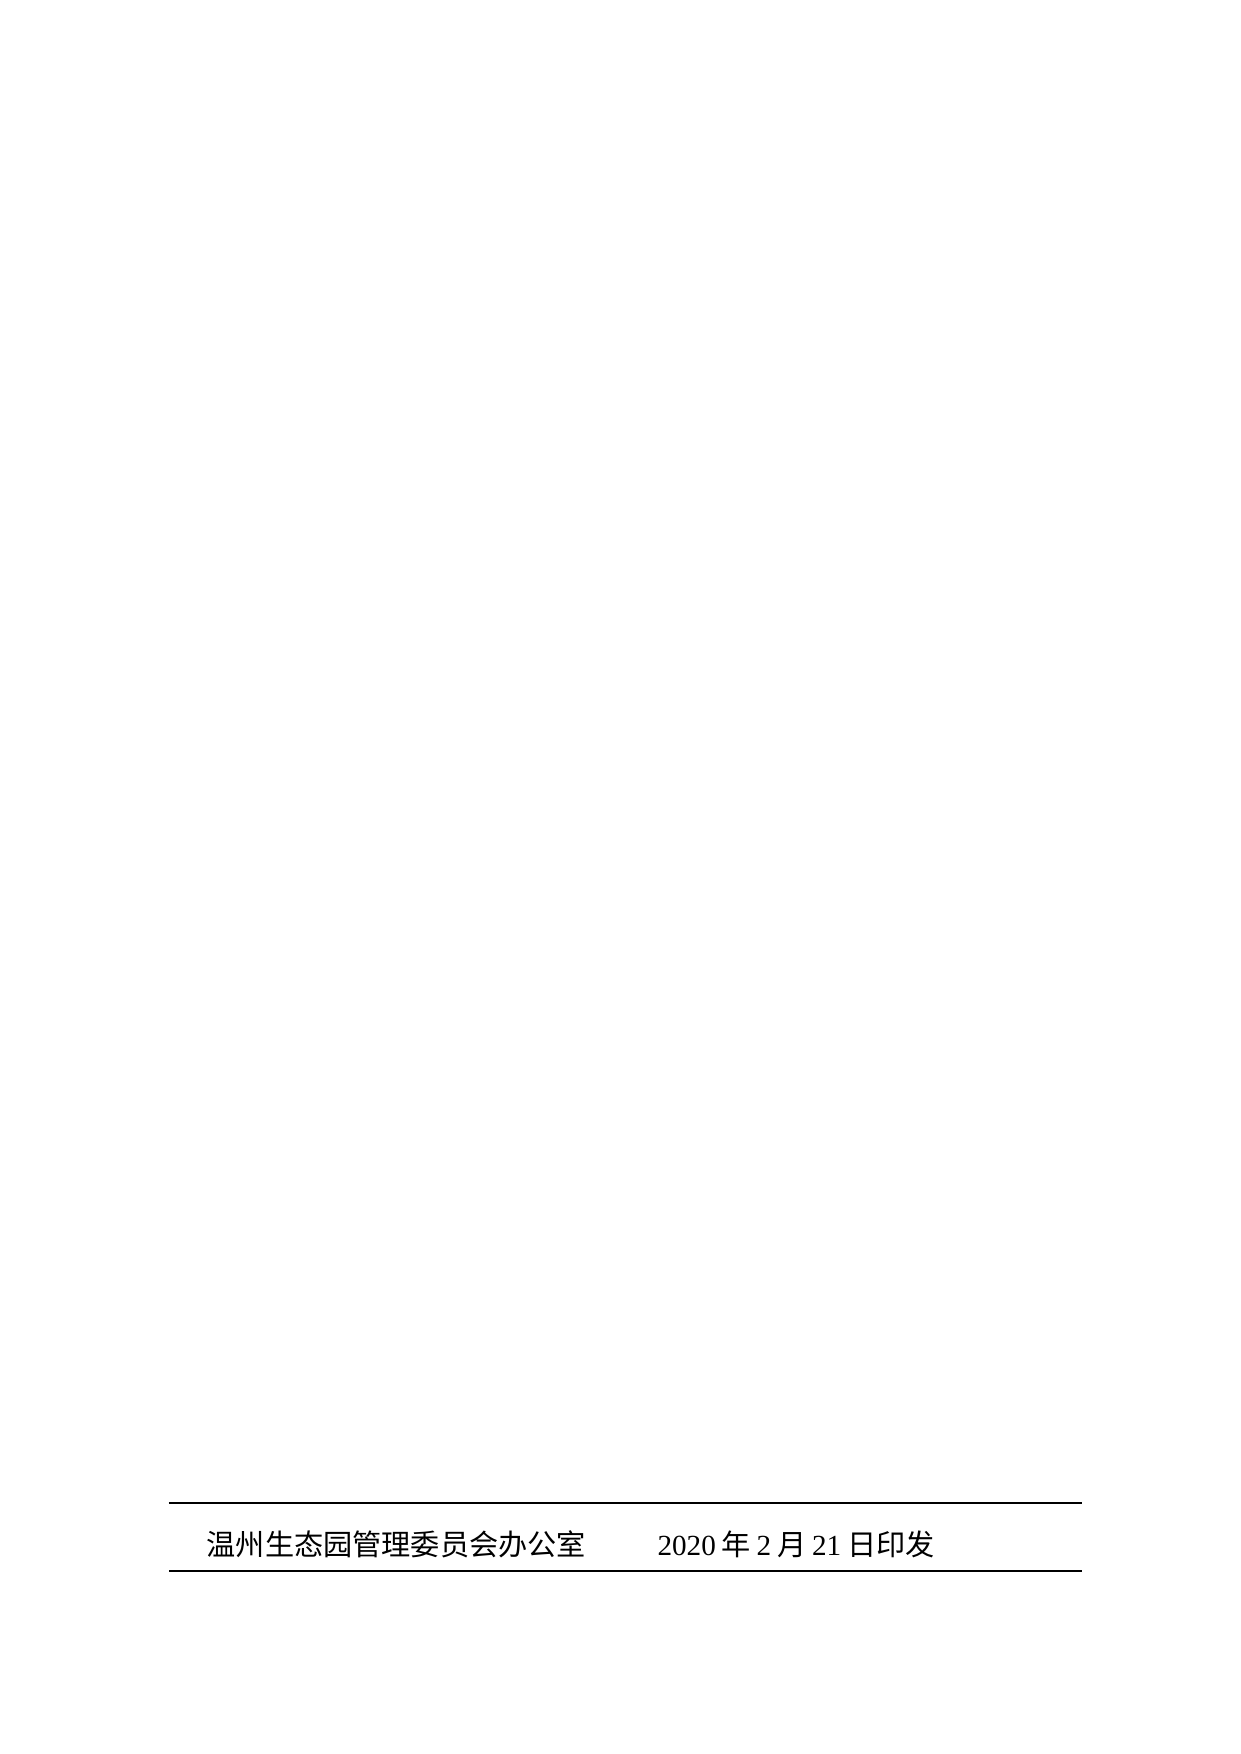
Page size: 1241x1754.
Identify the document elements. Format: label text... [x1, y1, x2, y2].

text 温州生态园管理委员会办公室 2020年2月21日印发 [169, 1504, 1082, 1570]
